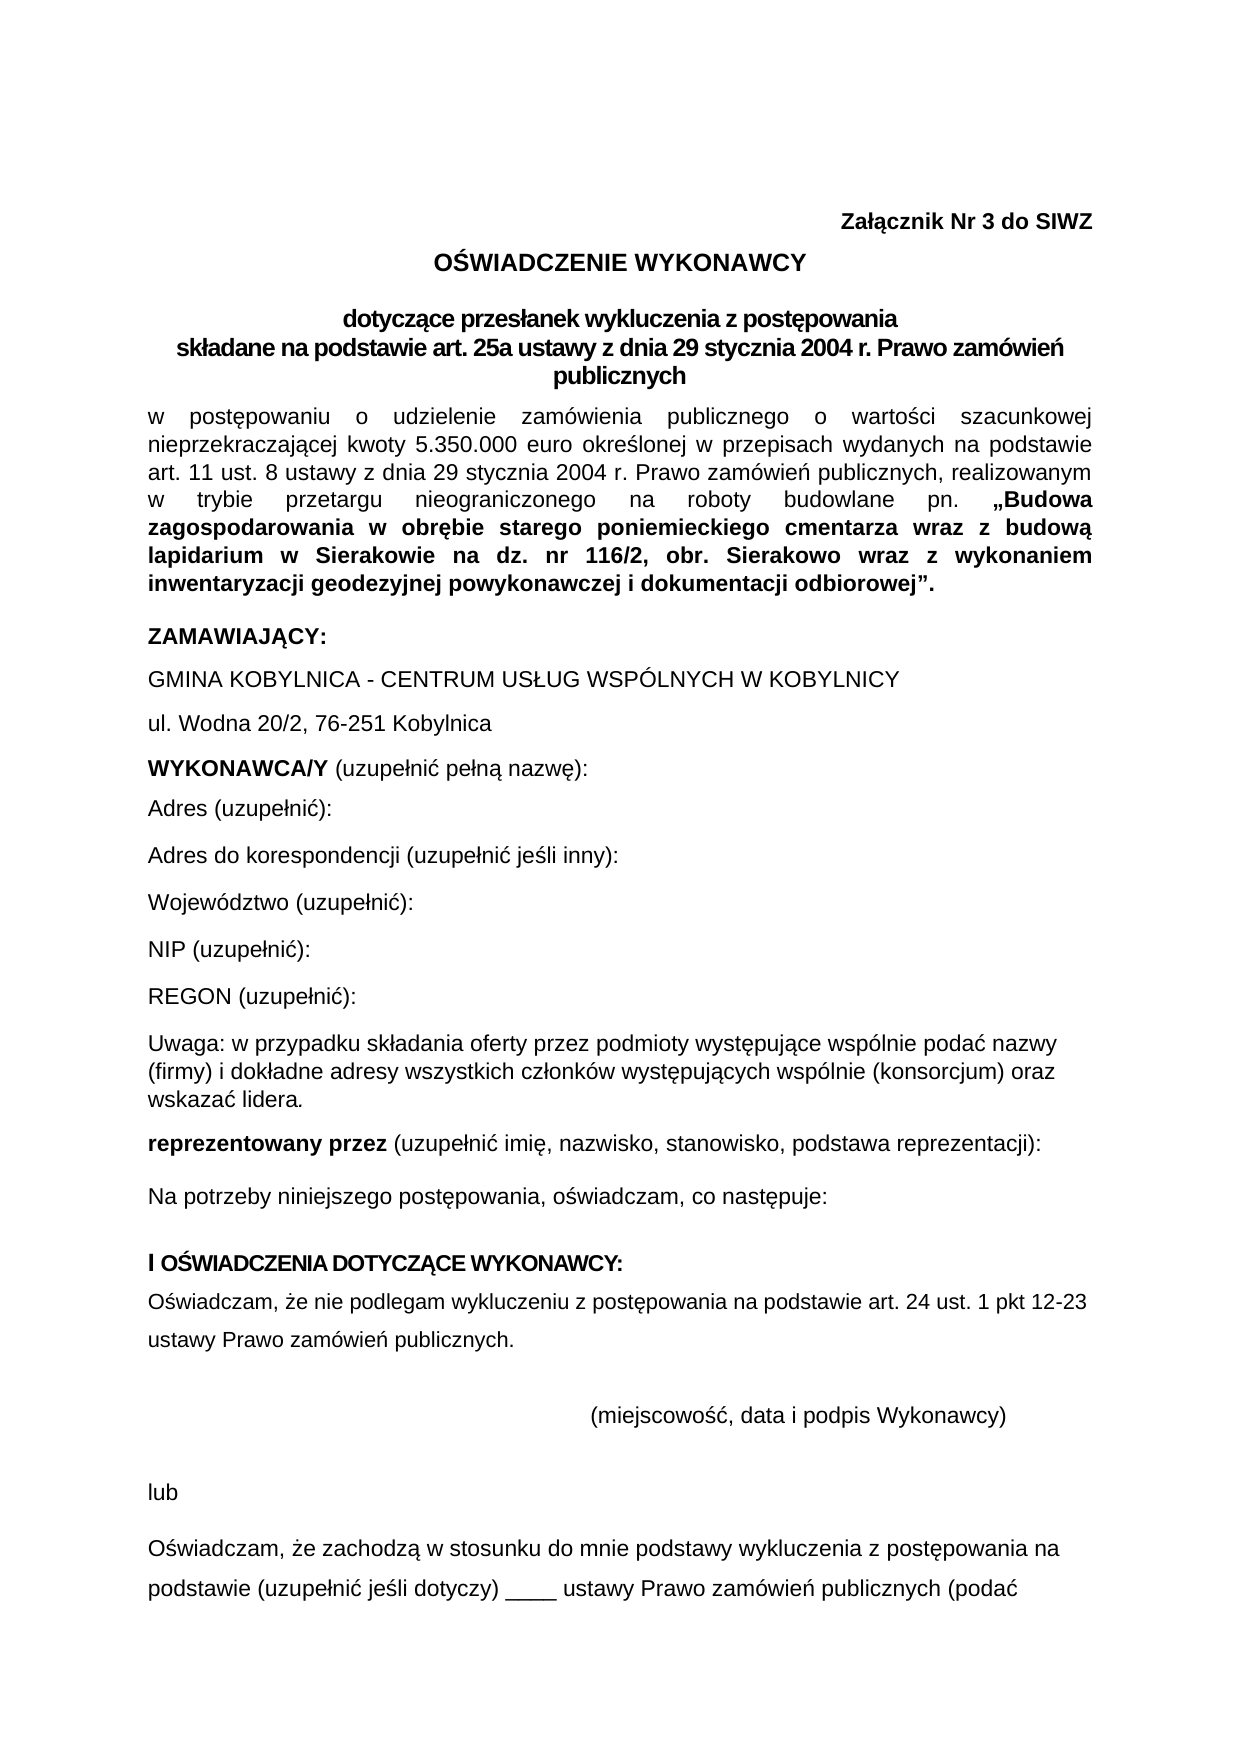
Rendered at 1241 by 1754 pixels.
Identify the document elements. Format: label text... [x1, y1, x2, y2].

text Województwo (uzupełnić): [148, 889, 1093, 915]
text GMINA KOBYLNICA - CENTRUM USŁUG WSPÓLNYCH W KOBYLNICY [148, 666, 1093, 692]
text Uwaga: w przypadku składania oferty przez podmioty występujące wspólnie podać nazwy (firmy) i dokładne adresy wszystkich członków występujących wspólnie (konsorcjum) oraz wskazać lidera. [148, 1030, 1093, 1112]
text Adres do korespondencji (uzupełnić jeśli inny): [148, 842, 1093, 868]
text REGON (uzupełnić): [148, 983, 1093, 1009]
title dotyczące przesłanek wykluczenia z postępowania składane na podstawie art. 25a ustawy z dnia 29 stycznia 2004 r. Prawo zamówień publicznych [148, 304, 1093, 390]
text WYKONAWCA/Y (uzupełnić pełną nazwę): [148, 755, 1093, 781]
text w postępowaniu o udzielenie zamówienia publicznego o wartości szacunkowej nieprzekraczającej kwoty 5.350.000 euro określonej w przepisach wydanych na podstawie art. 11 ust. 8 ustawy z dnia 29 stycznia 2004 r. Prawo zamówień publicznych, realizowanym w trybie przetargu nieograniczonego na roboty budowlane pn. „Budowa zagospodarowania w obrębie starego poniemieckiego cmentarza wraz z budową lapidarium w Sierakowie na dz. nr 116/2, obr. Sierakowo wraz z wykonaniem inwentaryzacji geodezyjnej powykonawczej i dokumentacji odbiorowej”. [148, 403, 1093, 596]
text Na potrzeby niniejszego postępowania, oświadczam, co następuje: [148, 1183, 1093, 1209]
text NIP (uzupełnić): [148, 936, 1093, 962]
text lub [148, 1479, 1093, 1505]
text Załącznik Nr 3 do SIWZ [148, 208, 1093, 234]
list (miejscowość, data i podpis Wykonawcy) [223, 1402, 1093, 1428]
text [148, 1535, 1093, 1601]
title I OŚWIADCZENIA DOTYCZĄCE WYKONAWCY: [148, 1247, 1093, 1276]
text Adres (uzupełnić): [148, 795, 1093, 822]
text ul. Wodna 20/2, 76-251 Kobylnica [148, 710, 1093, 737]
text ZAMAWIAJĄCY: [148, 623, 1093, 649]
text Oświadczam, że nie podlegam wykluczeniu z postępowania na podstawie art. 24 ust. 1 pkt 12-23 ustawy Prawo zamówień publicznych. [148, 1289, 1093, 1352]
text reprezentowany przez (uzupełnić imię, nazwisko, stanowisko, podstawa reprezentacji): [148, 1130, 1093, 1156]
subtitle OŚWIADCZENIE WYKONAWCY [148, 248, 1093, 277]
